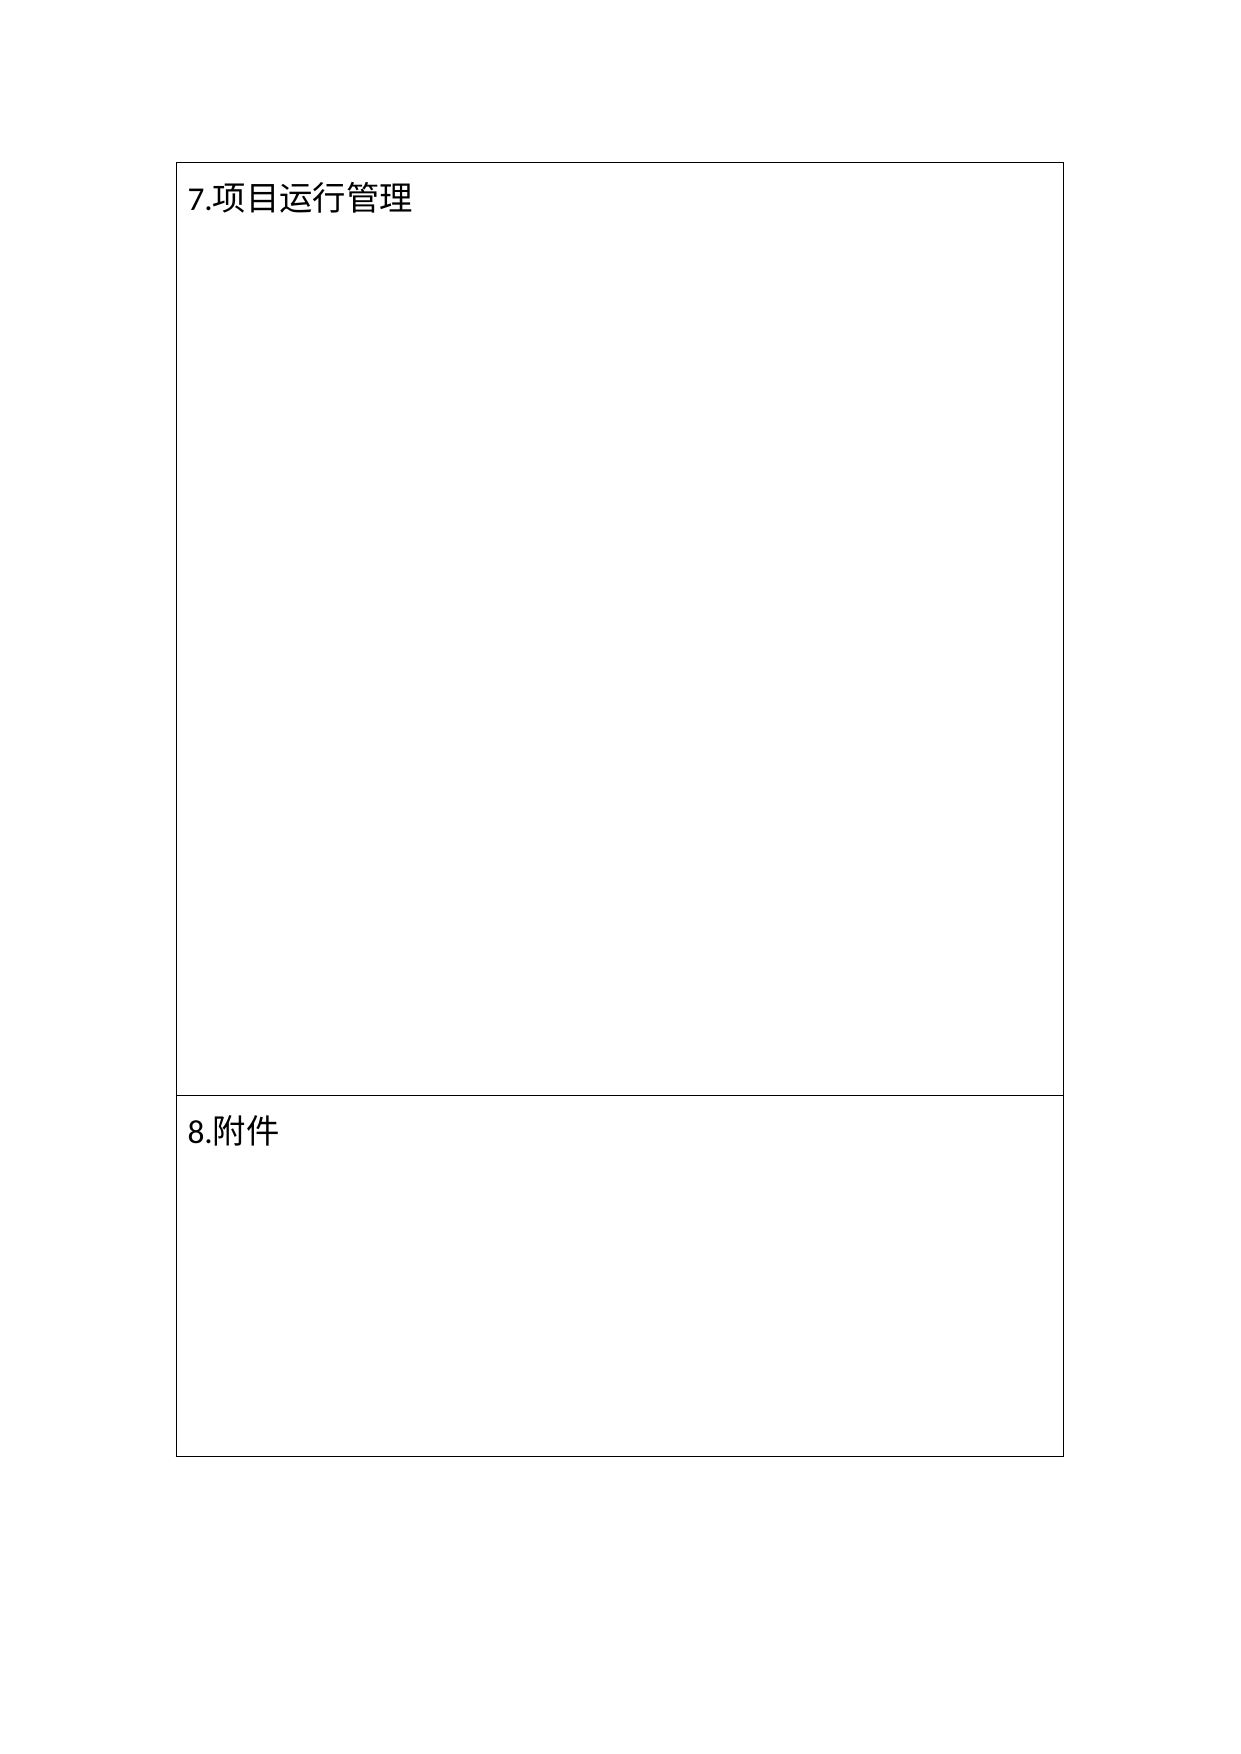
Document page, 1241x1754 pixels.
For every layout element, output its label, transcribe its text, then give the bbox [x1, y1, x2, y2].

table_cell 8.附件 [177, 1096, 1063, 1456]
table_cell 7.项目运行管理 [177, 163, 1063, 1095]
